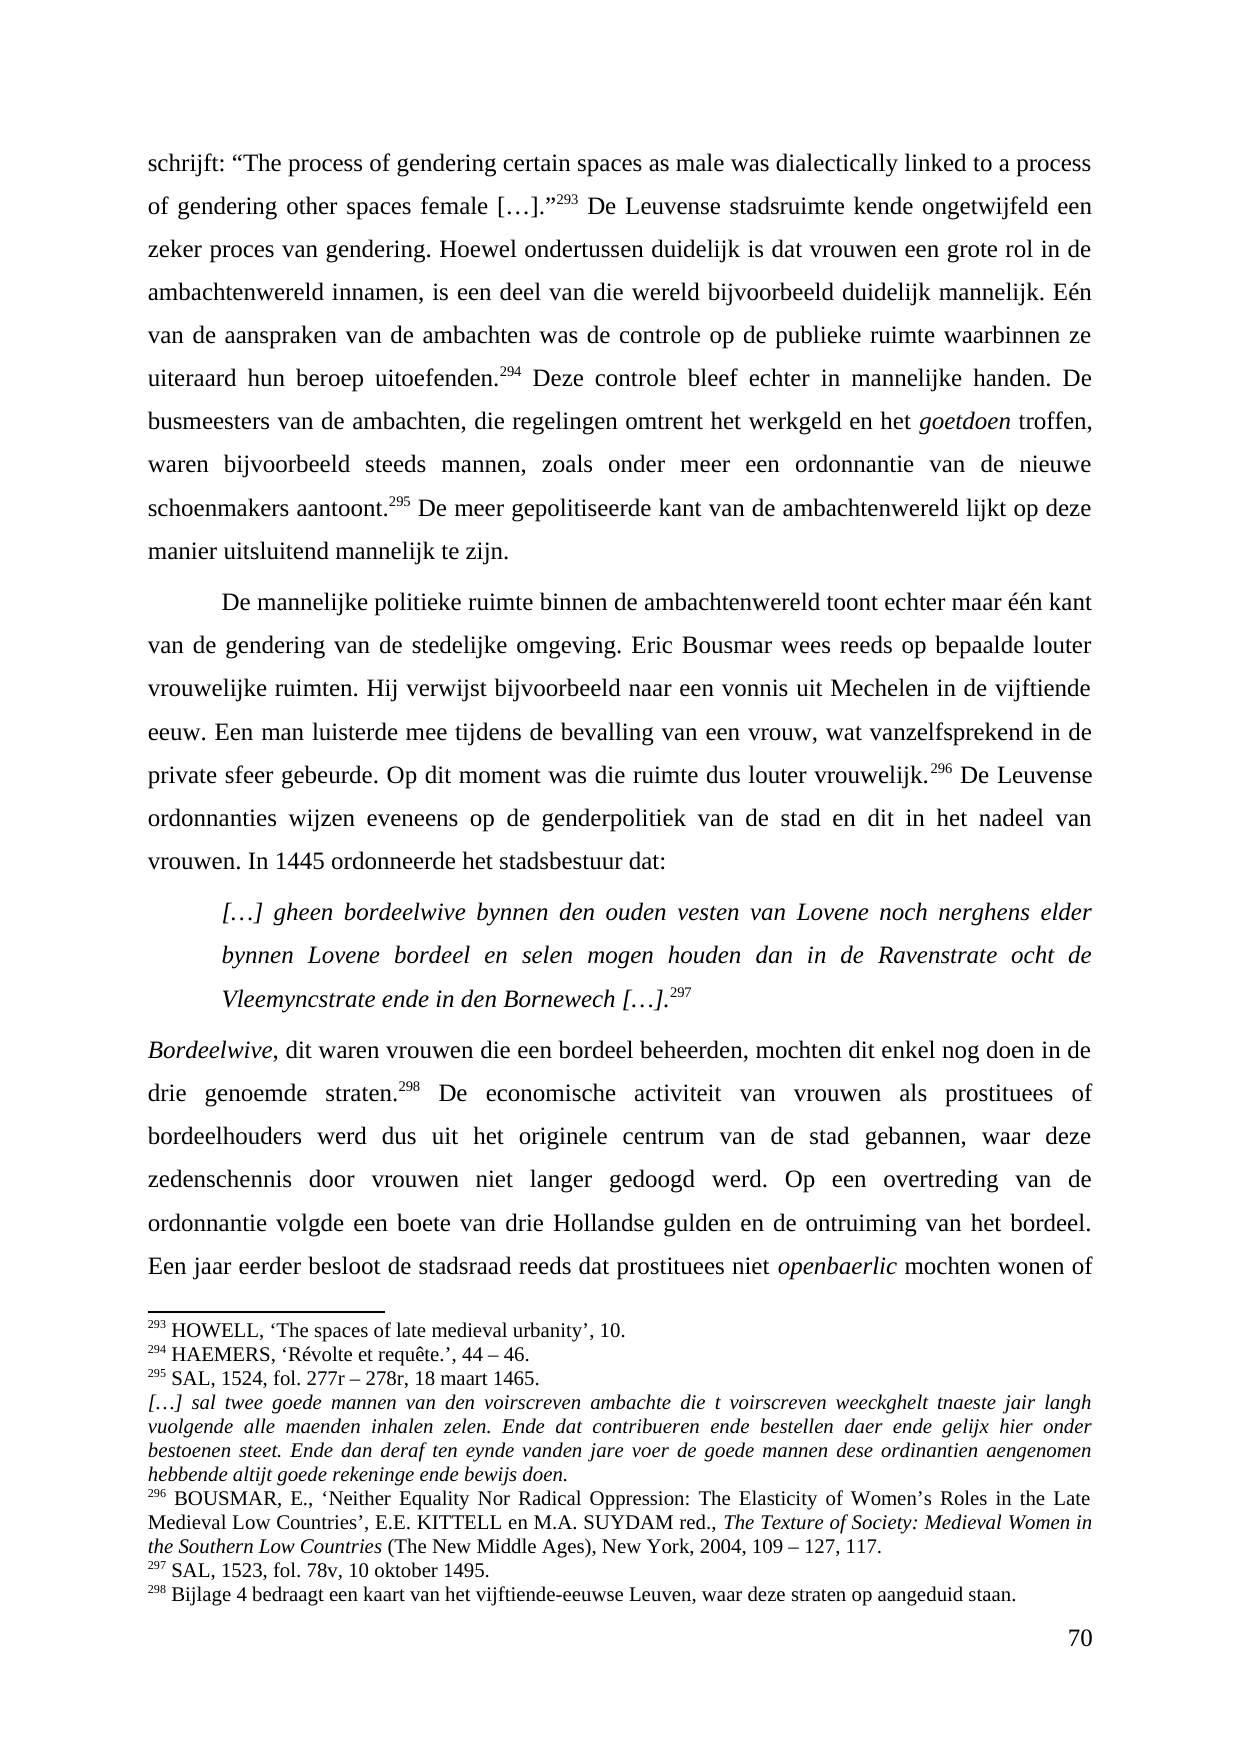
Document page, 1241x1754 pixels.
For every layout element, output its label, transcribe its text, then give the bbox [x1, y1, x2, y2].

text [148, 1035, 1093, 1279]
text […] gheen bordeelwive bynnen den ouden vesten van Lovene noch nerghens elder bynnen Lovene bordeel en selen mogen houden dan in de Ravenstrate ocht de Vleemyncstrate ende in den Bornewech […]. [221, 897, 1093, 1012]
text De mannelijke politieke ruimte binnen de ambachtenwereld toont echter maar één kant van de gendering van de stedelijke omgeving. Eric Bousmar wees reeds op bepaalde louter vrouwelijke ruimten. Hij verwijst bijvoorbeeld naar een vonnis uit Mechelen in de vijftiende eeuw. Een man luisterde mee tijdens de bevalling van een vrouw, wat vanzelfsprekend in de private sfeer gebeurde. Op dit moment was die ruimte dus louter vrouwelijk. De Leuvense ordonnanties wijzen eveneens op de genderpolitiek van de stad en dit in het nadeel van vrouwen. In 1445 ordonneerde het stadsbestuur dat: [148, 587, 1093, 875]
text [148, 148, 1093, 564]
